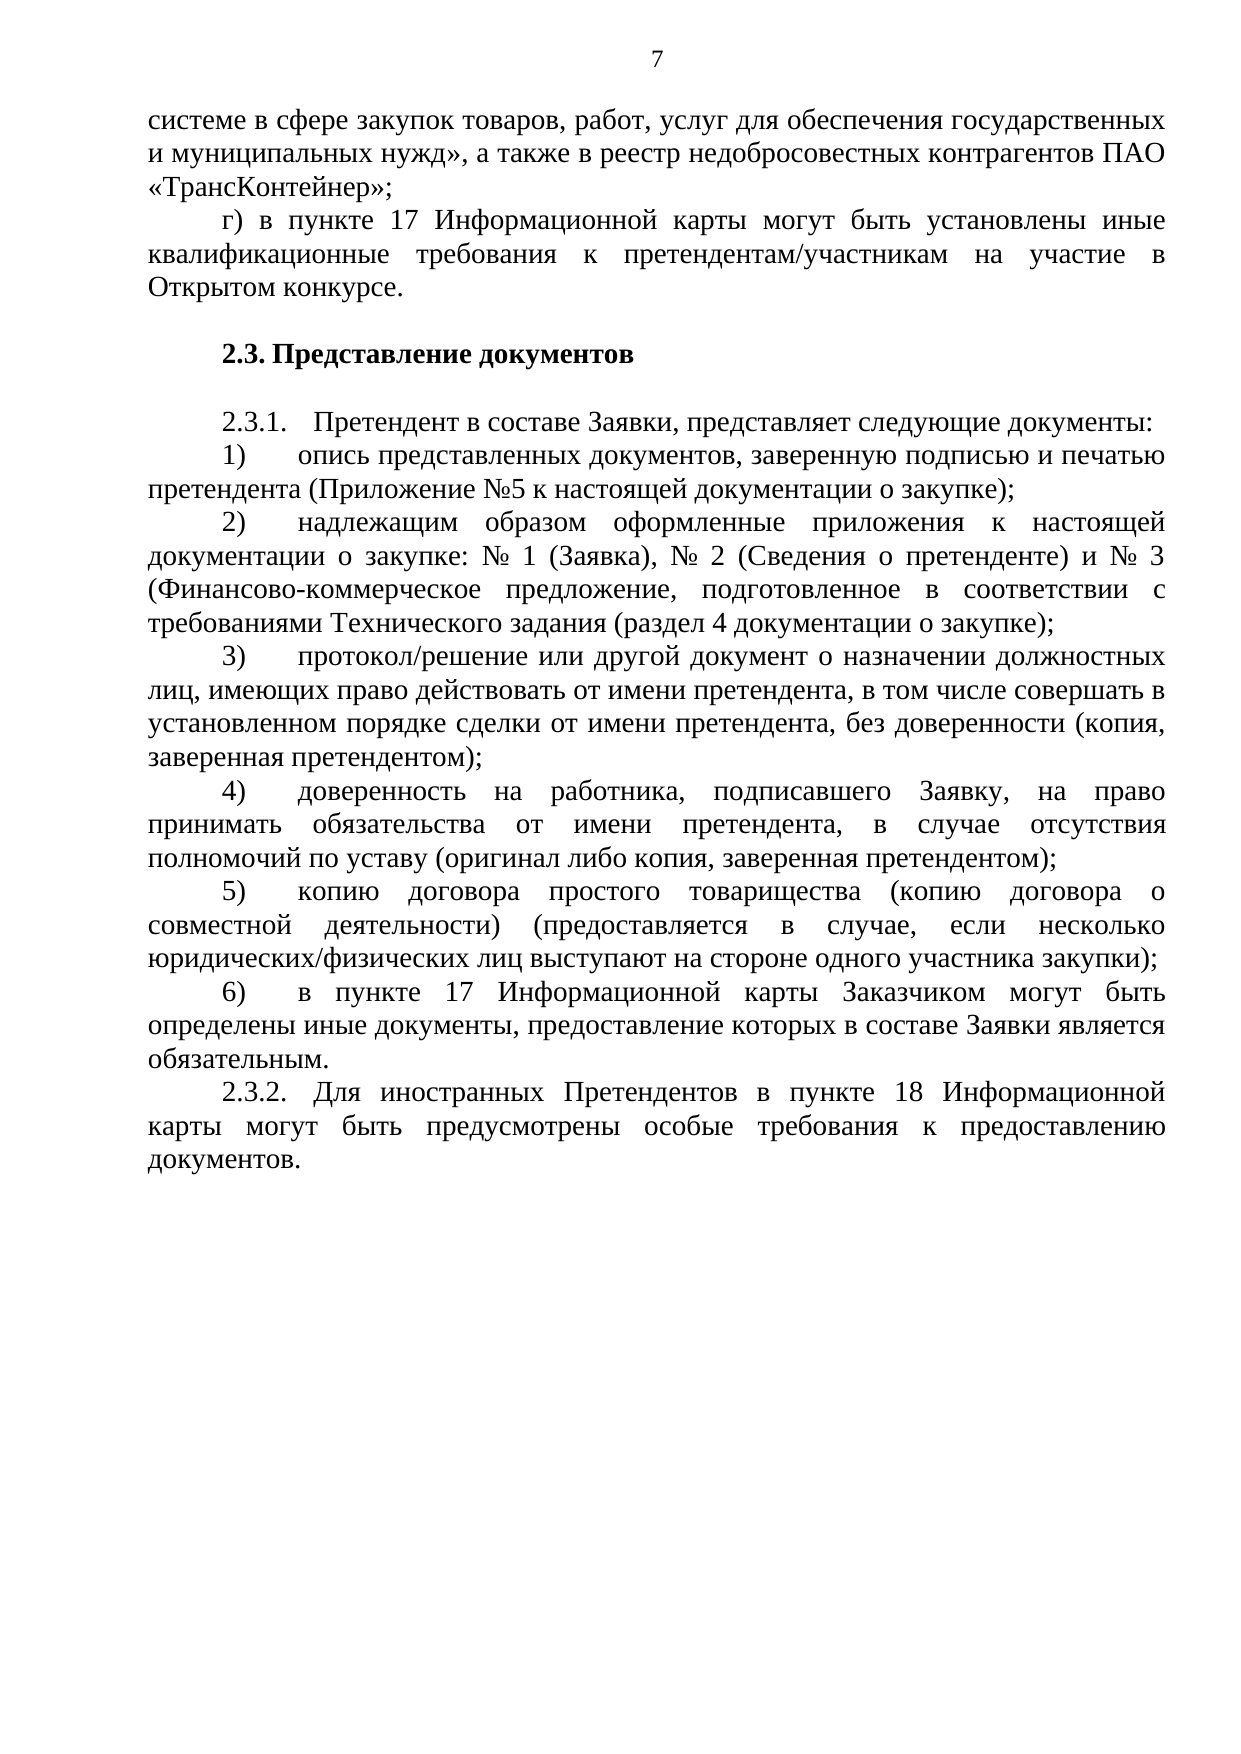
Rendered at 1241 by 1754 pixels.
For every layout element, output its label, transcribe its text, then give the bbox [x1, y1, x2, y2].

list протокол/решение или другой документ о назначении должностных лиц, имеющих право действовать от имени претендента, в том числе совершать в установленном порядке сделки от имени претендента, без доверенности (копия, заверенная претендентом); [148, 638, 1166, 773]
list доверенность на работника, подписавшего Заявку, на право принимать обязательства от имени претендента, в случае отсутствия полномочий по уставу (оригинал либо копия, заверенная претендентом); [148, 773, 1166, 873]
list опись представленных документов, заверенную подписью и печатью претендента (Приложение №5 к настоящей документации о закупке); [148, 437, 1166, 504]
list Претендент в составе Заявки, представляет следующие документы: [148, 404, 1166, 437]
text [148, 102, 1166, 202]
list Представление документов [148, 337, 1166, 370]
text г) в пункте 17 Информационной карты могут быть установлены иные квалификационные требования к претендентам/участникам на участие в Открытом конкурсе. [148, 202, 1166, 303]
list копию договора простого товарищества (копию договора о совместной деятельности) (предоставляется в случае, если несколько юридических/физических лиц выступают на стороне одного участника закупки); [148, 873, 1166, 974]
list надлежащим образом оформленные приложения к настоящей документации о закупке: № 1 (Заявка), № 2 (Сведения о претенденте) и № 3 (Финансово-коммерческое предложение, подготовленное в соответствии с требованиями Технического задания (раздел 4 документации о закупке); [148, 504, 1166, 638]
list Для иностранных Претендентов в пункте 18 Информационной карты могут быть предусмотрены особые требования к предоставлению документов. [148, 1074, 1166, 1175]
list в пункте 17 Информационной карты Заказчиком могут быть определены иные документы, предоставление которых в составе Заявки является обязательным. [148, 974, 1166, 1074]
